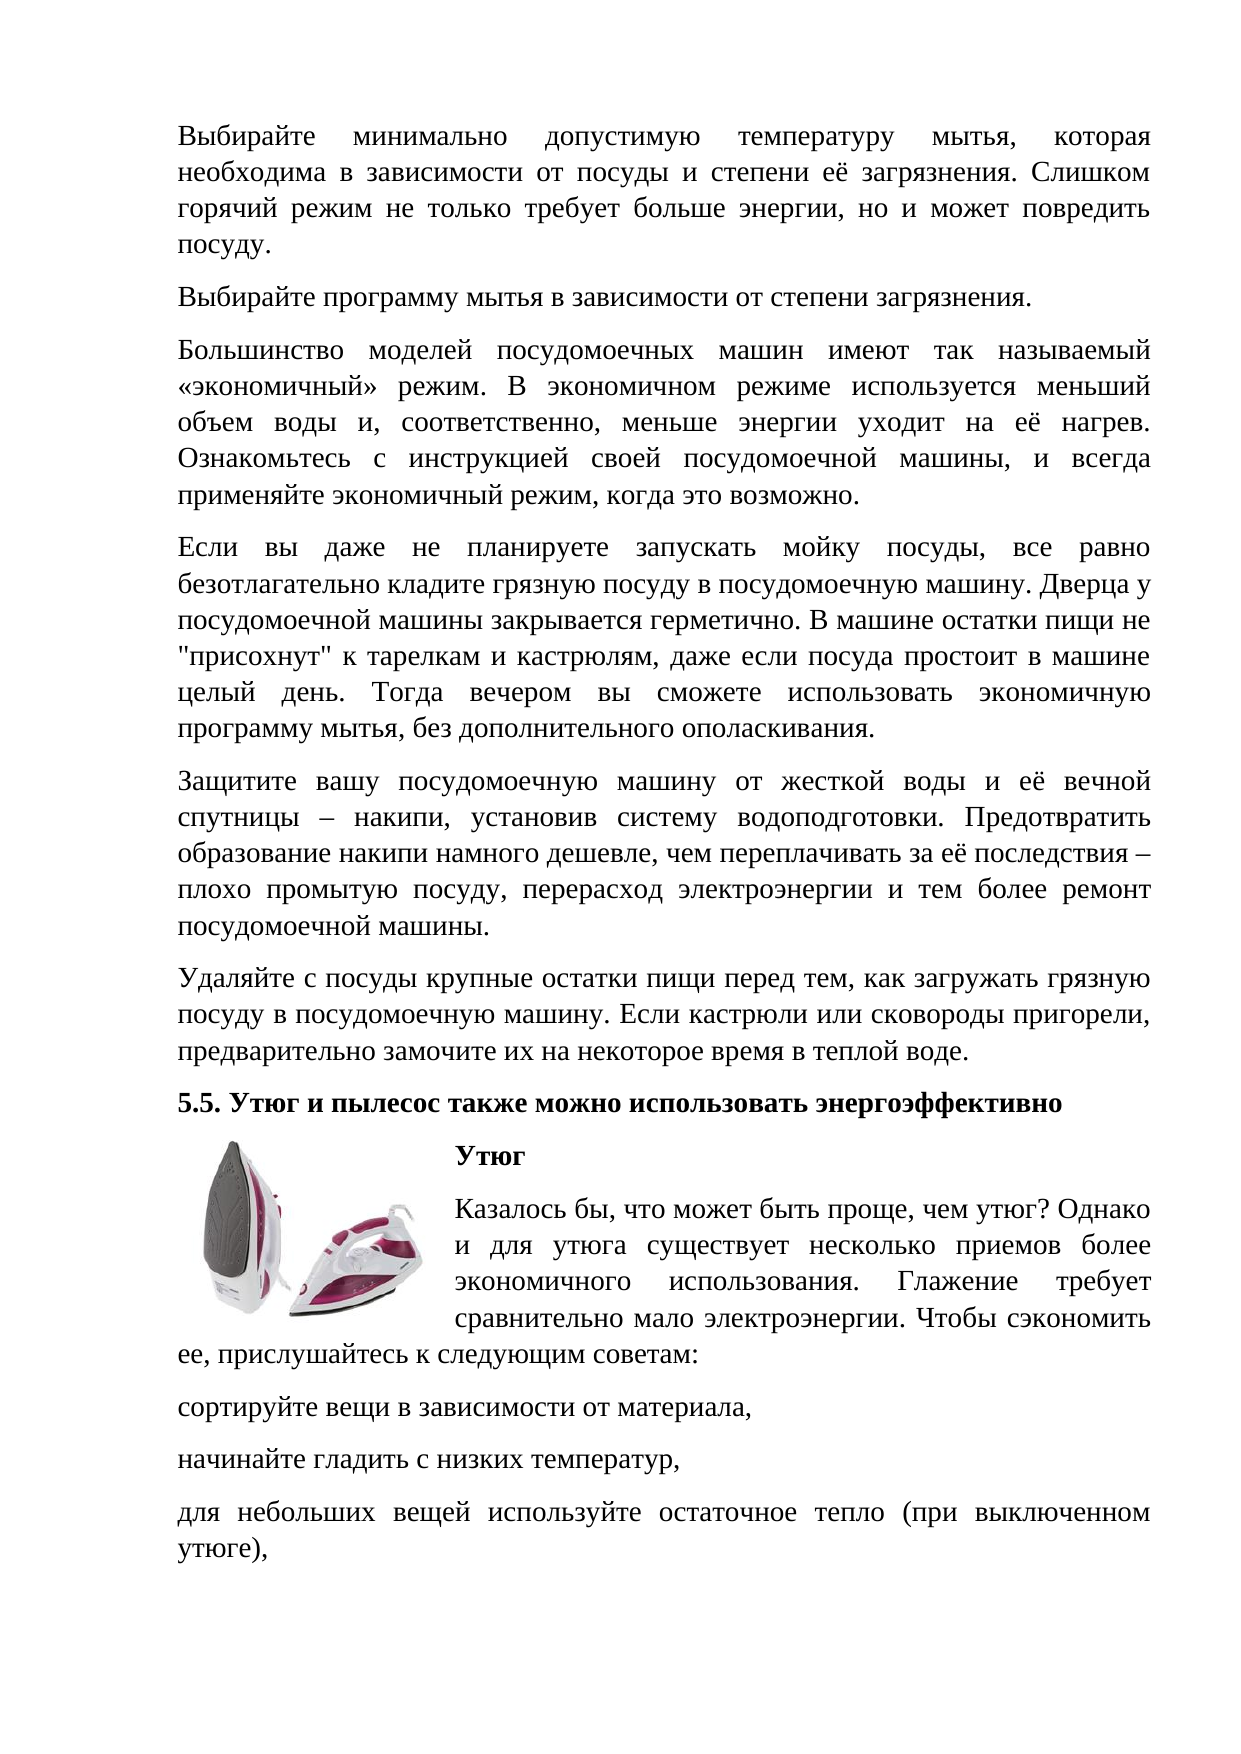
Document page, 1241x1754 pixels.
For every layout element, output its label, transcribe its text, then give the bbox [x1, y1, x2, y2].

text Большинство моделей посудомоечных машин имеют так называемый «экономичный» режим. В экономичном режиме используется меньший объем воды и, соответственно, меньше энергии уходит на её нагрев. Ознакомьтесь с инструкцией своей посудомоечной машины, и всегда применяйте экономичный режим, когда это возможно. [177, 332, 1152, 510]
text Защитите вашу посудомоечную машину от жесткой воды и её вечной спутницы – накипи, установив систему водоподготовки. Предотвратить образование накипи намного дешевле, чем переплачивать за её последствия – плохо промытую посуду, перерасход электроэнергии и тем более ремонт посудомоечной машины. [177, 763, 1152, 941]
text начинайте гладить с низких температур, [177, 1441, 1152, 1475]
text сортируйте вещи в зависимости от материала, [177, 1389, 1152, 1422]
text Казалось бы, что может быть проще, чем утюг? Однако и для утюга существует несколько приемов более экономичного использования. Глажение требует сравнительно мало электроэнергии. Чтобы сэкономить ее, прислушайтесь к следующим советам: [177, 1191, 1152, 1369]
text Утюг [436, 1138, 1152, 1172]
text Выбирайте программу мытья в зависимости от степени загрязнения. [177, 279, 1152, 313]
text Удаляйте с посуды крупные остатки пищи перед тем, как загружать грязную посуду в посудомоечную машину. Если кастрюли или сковороды пригорели, предварительно замочите их на некоторое время в теплой воде. [177, 961, 1152, 1066]
text Если вы даже не планируете запускать мойку посуды, все равно безотлагательно кладите грязную посуду в посудомоечную машину. Дверца у посудомоечной машины закрывается герметично. В машине остатки пищи не "присохнут" к тарелкам и кастрюлям, даже если посуда простоит в машине целый день. Тогда вечером вы сможете использовать экономичную программу мытья, без дополнительного ополаскивания. [177, 529, 1152, 744]
text 5.5. Утюг и пылесос также можно использовать энергоэффективно [177, 1086, 1152, 1119]
text Выбирайте минимально допустимую температуру мытья, которая необходима в зависимости от посуды и степени её загрязнения. Слишком горячий режим не только требует больше энергии, но и может повредить посуду. [177, 118, 1152, 260]
text для небольших вещей используйте остаточное тепло (при выключенном утюге), [177, 1494, 1152, 1564]
picture [177, 1133, 436, 1327]
